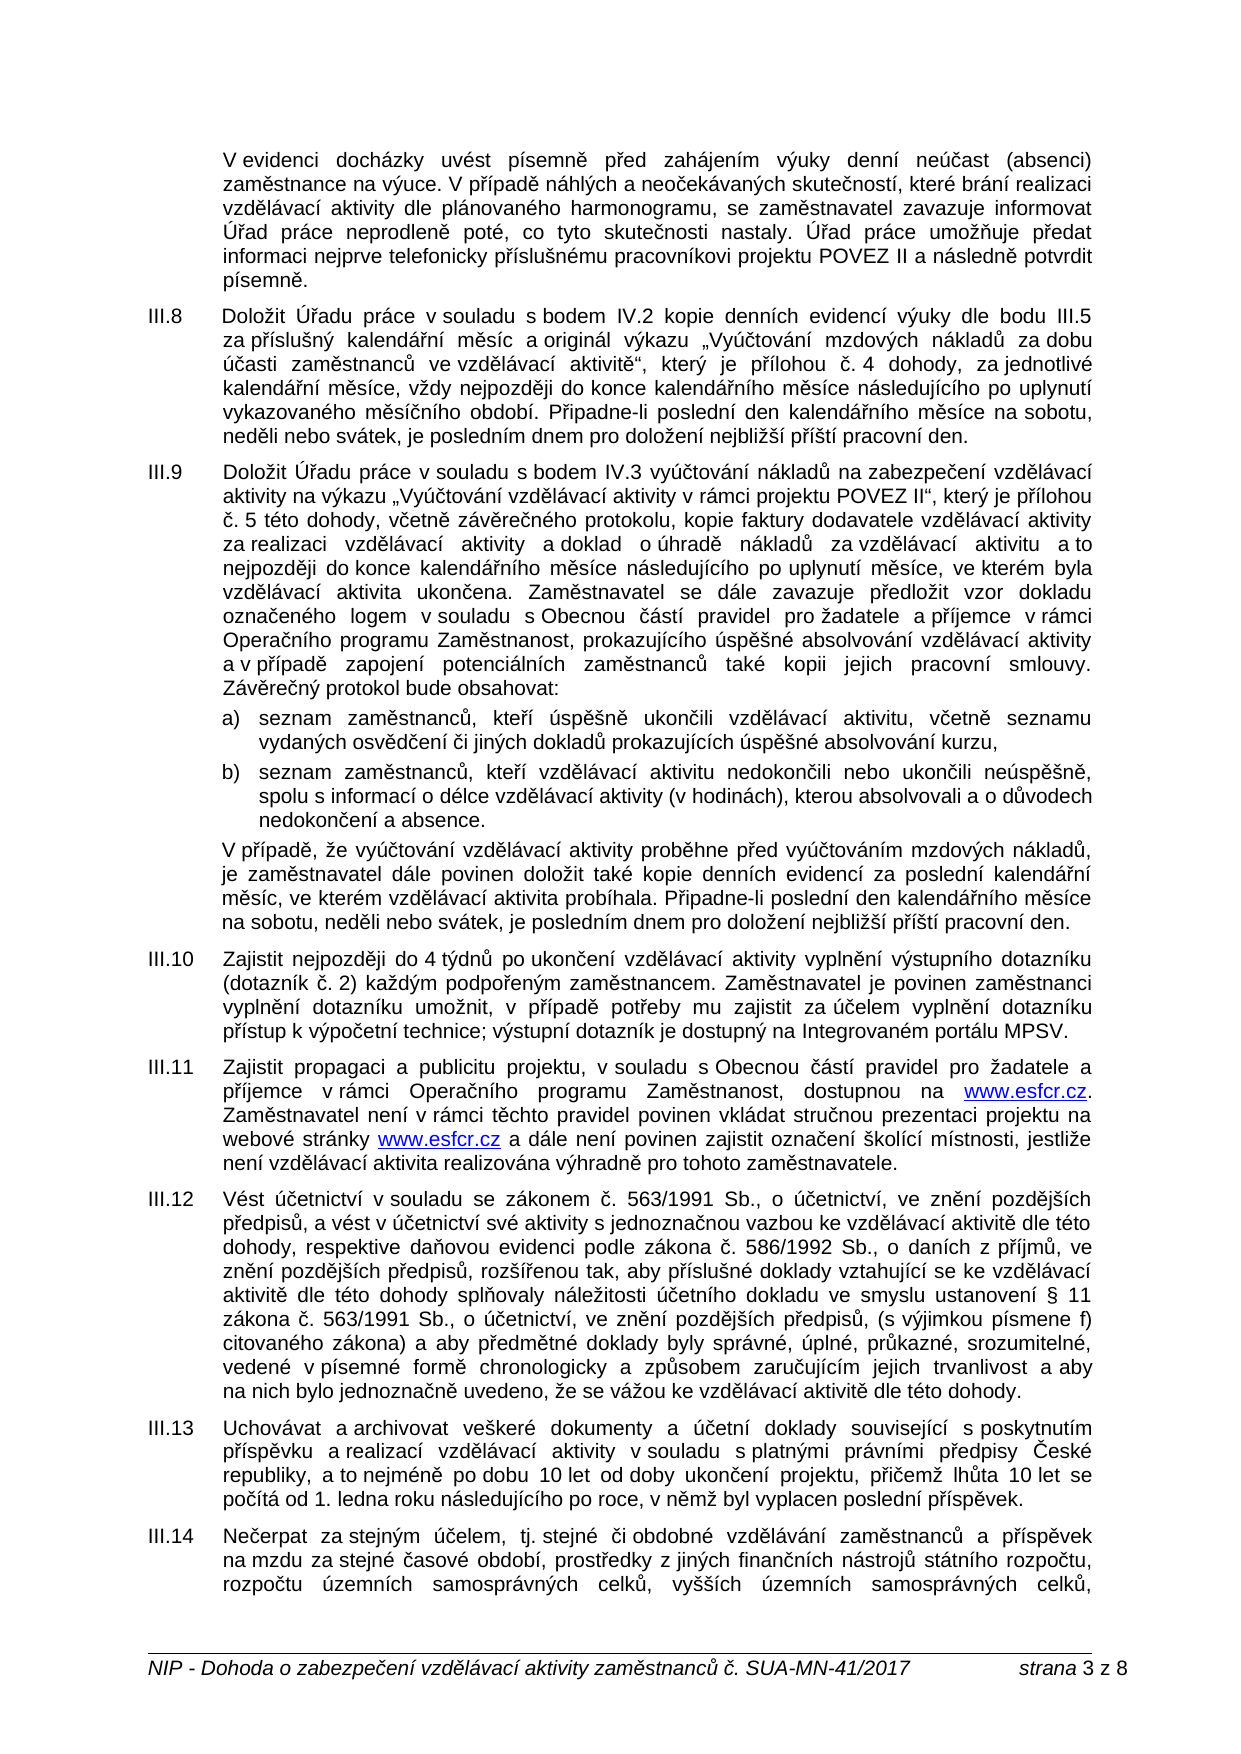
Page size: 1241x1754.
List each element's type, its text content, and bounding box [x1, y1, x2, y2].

list seznam zaměstnanců, kteří úspěšně ukončili vzdělávací aktivitu, včetně seznamu vydaných osvědčení či jiných dokladů prokazujících úspěšné absolvování kurzu, [222, 706, 1092, 754]
text V případě, že vyúčtování vzdělávací aktivity proběhne před vyúčtováním mzdových nákladů, je zaměstnavatel dále povinen doložit také kopie denních evidencí za poslední kalendářní měsíc, ve kterém vzdělávací aktivita probíhala. Připadne-li poslední den kalendářního měsíce na sobotu, neděli nebo svátek, je posledním dnem pro doložení nejbližší příští pracovní den. [222, 838, 1092, 934]
list Doložit Úřadu práce v souladu s bodem IV.3 vyúčtování nákladů na zabezpečení vzdělávací aktivity na výkazu „Vyúčtování vzdělávací aktivity v rámci projektu POVEZ II“, který je přílohou č. 5 této dohody, včetně závěrečného protokolu, kopie faktury dodavatele vzdělávací aktivity za realizaci vzdělávací aktivity a doklad o úhradě nákladů za vzdělávací aktivitu a to nejpozději do konce kalendářního měsíce následujícího po uplynutí měsíce, ve kterém byla vzdělávací aktivita ukončena. Zaměstnavatel se dále zavazuje předložit vzor dokladu označeného logem v souladu s Obecnou částí pravidel pro žadatele a příjemce v rámci Operačního programu Zaměstnanost, prokazujícího úspěšné absolvování vzdělávací aktivity a v případě zapojení potenciálních zaměstnanců také kopii jejich pracovní smlouvy. Závěrečný protokol bude obsahovat: [148, 460, 1092, 700]
list Zajistit propagaci a publicitu projektu, v souladu s Obecnou částí pravidel pro žadatele a příjemce v rámci Operačního programu Zaměstnanost, dostupnou na www.esfcr.cz. Zaměstnavatel není v rámci těchto pravidel povinen vkládat stručnou prezentaci projektu na webové stránky www.esfcr.cz a dále není povinen zajistit označení školící místnosti, jestliže není vzdělávací aktivita realizována výhradně pro tohoto zaměstnavatele. [148, 1055, 1092, 1175]
list Zajistit nejpozději do 4 týdnů po ukončení vzdělávací aktivity vyplnění výstupního dotazníku (dotazník č. 2) každým podpořeným zaměstnancem. Zaměstnavatel je povinen zaměstnanci vyplnění dotazníku umožnit, v případě potřeby mu zajistit za účelem vyplnění dotazníku přístup k výpočetní technice; výstupní dotazník je dostupný na Integrovaném portálu MPSV. [148, 947, 1092, 1042]
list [148, 148, 1092, 291]
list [148, 1524, 1092, 1596]
list Doložit Úřadu práce v souladu s bodem IV.2 kopie denních evidencí výuky dle bodu III.5 za příslušný kalendářní měsíc a originál výkazu „Vyúčtování mzdových nákladů za dobu účasti zaměstnanců ve vzdělávací aktivitě“, který je přílohou č. 4 dohody, za jednotlivé kalendářní měsíce, vždy nejpozději do konce kalendářního měsíce následujícího po uplynutí vykazovaného měsíčního období. Připadne-li poslední den kalendářního měsíce na sobotu, neděli nebo svátek, je posledním dnem pro doložení nejbližší příští pracovní den. [148, 304, 1092, 448]
list Vést účetnictví v souladu se zákonem č. 563/1991 Sb., o účetnictví, ve znění pozdějších předpisů, a vést v účetnictví své aktivity s jednoznačnou vazbou ke vzdělávací aktivitě dle této dohody, respektive daňovou evidenci podle zákona č. 586/1992 Sb., o daních z příjmů, ve znění pozdějších předpisů, rozšířenou tak, aby příslušné doklady vztahující se ke vzdělávací aktivitě dle této dohody splňovaly náležitosti účetního dokladu ve smyslu ustanovení § 11 zákona č. 563/1991 Sb., o účetnictví, ve znění pozdějších předpisů, (s výjimkou písmene f) citovaného zákona) a aby předmětné doklady byly správné, úplné, průkazné, srozumitelné, vedené v písemné formě chronologicky a způsobem zaručujícím jejich trvanlivost a aby na nich bylo jednoznačně uvedeno, že se vážou ke vzdělávací aktivitě dle této dohody. [148, 1187, 1092, 1403]
list seznam zaměstnanců, kteří vzdělávací aktivitu nedokončili nebo ukončili neúspěšně, spolu s informací o délce vzdělávací aktivity (v hodinách), kterou absolvovali a o důvodech nedokončení a absence. [222, 760, 1092, 832]
list Uchovávat a archivovat veškeré dokumenty a účetní doklady související s poskytnutím příspěvku a realizací vzdělávací aktivity v souladu s platnými právními předpisy České republiky, a to nejméně po dobu 10 let od doby ukončení projektu, přičemž lhůta 10 let se počítá od 1. ledna roku následujícího po roce, v němž byl vyplacen poslední příspěvek. [148, 1415, 1092, 1511]
